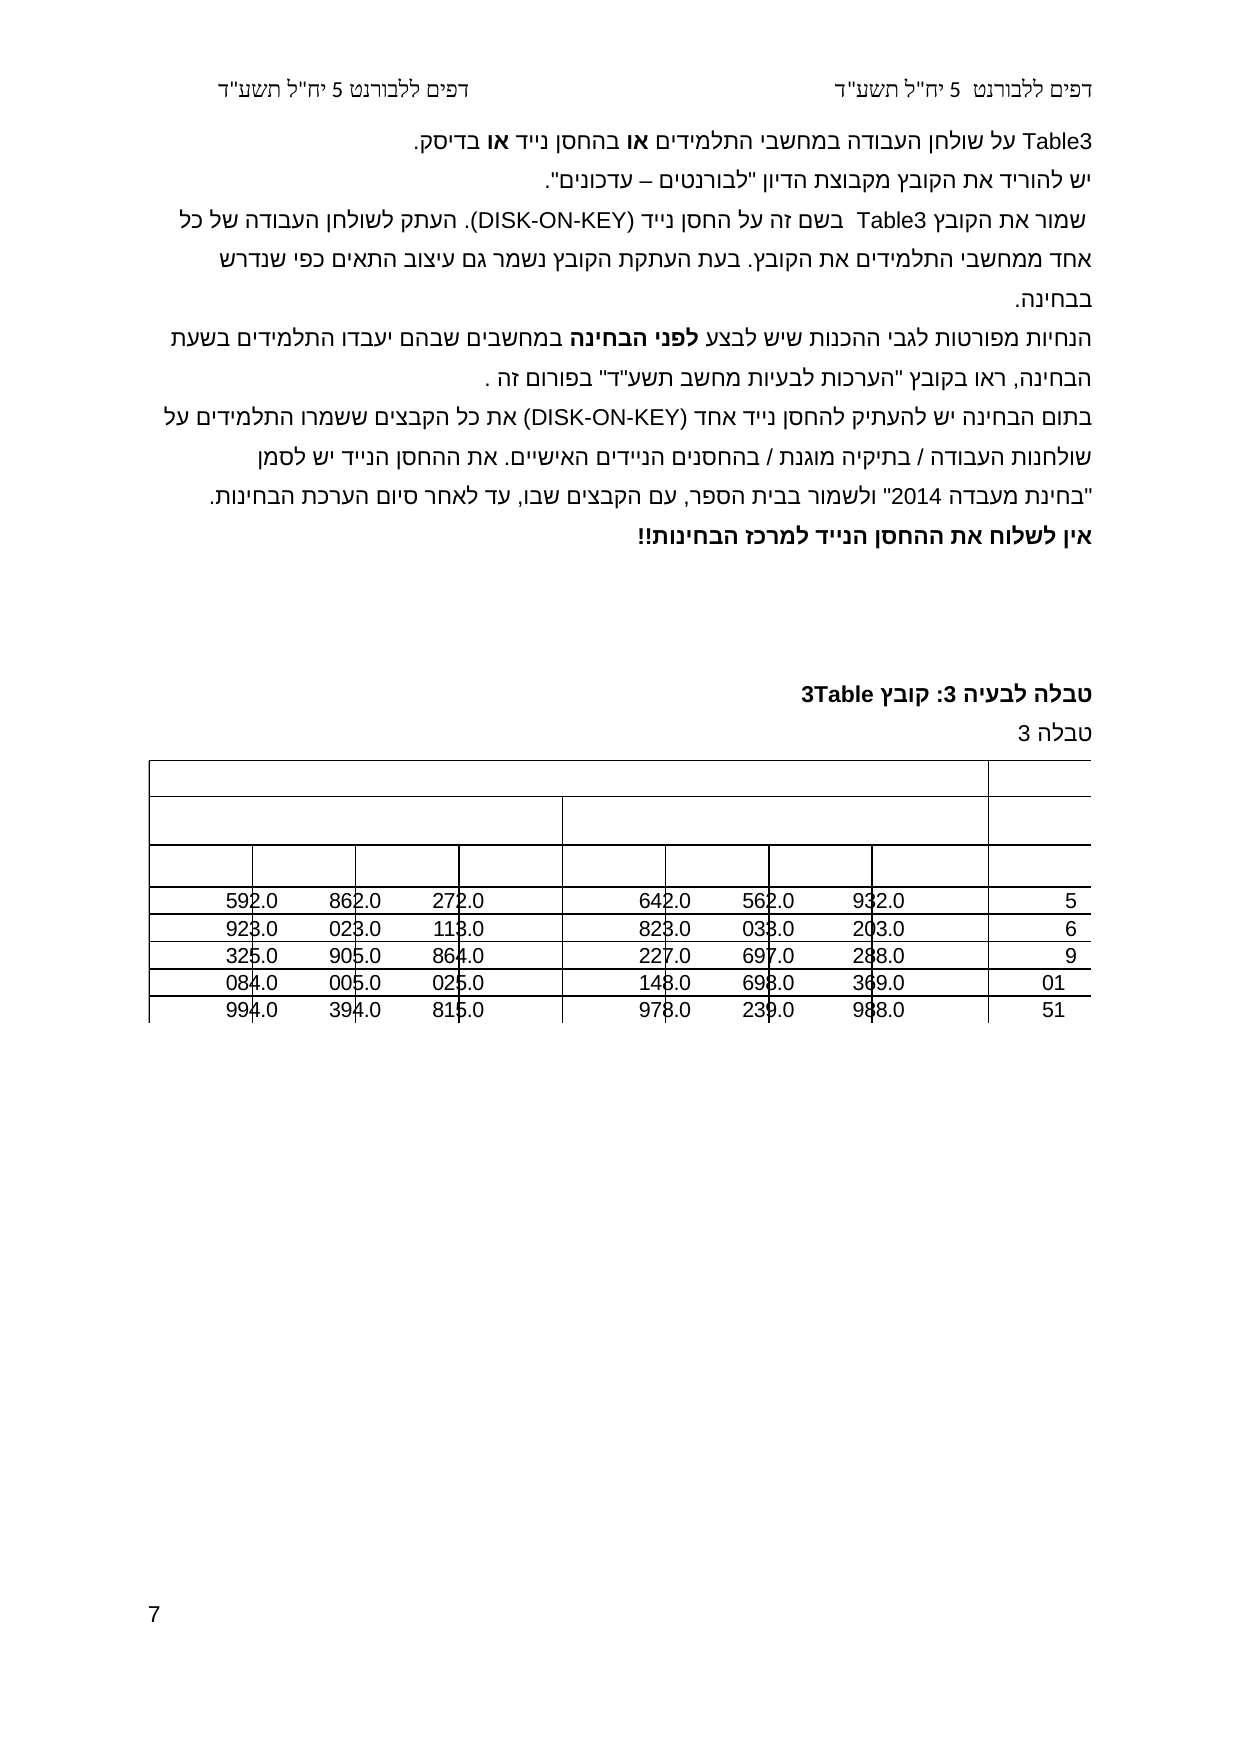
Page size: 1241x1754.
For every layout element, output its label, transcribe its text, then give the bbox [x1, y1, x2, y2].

text טבלה 3 [148, 720, 1092, 747]
text טבלה לבעיה 3: קובץ 3Table [148, 681, 1092, 707]
text הנחיות מפורטות לגבי ההכנות שיש לבצע לפני הבחינה במחשבים שבהם יעבדו התלמידים בשעת הבחינה, ראו בקובץ "הערכות לבעיות מחשב תשע"ד" בפורום זה . בתום הבחינה יש להעתיק להחסן נייד אחד (DISK-ON-KEY) את כל הקבצים ששמרו התלמידים על שולחנות העבודה / בתיקיה מוגנת / בהחסנים הניידים האישיים. את ההחסן הנייד יש לסמן "בחינת מעבדה 2014" ולשמור בבית הספר, עם הקבצים שבו, עד לאחר סיום הערכת הבחינות. אין לשלוח את ההחסן הנייד למרכז הבחינות!! [148, 325, 1092, 549]
text שמור את הקובץ Table3 בשם זה על החסן נייד (DISK-ON-KEY). העתק לשולחן העבודה של כל אחד ממחשבי התלמידים את הקובץ. בעת העתקת הקובץ נשמר גם עיצוב התאים כפי שנדרש בבחינה. [148, 207, 1092, 312]
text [148, 128, 1092, 154]
text יש להוריד את הקובץ מקבוצת הדיון "לבורנטים – עדכונים". [148, 167, 1092, 194]
